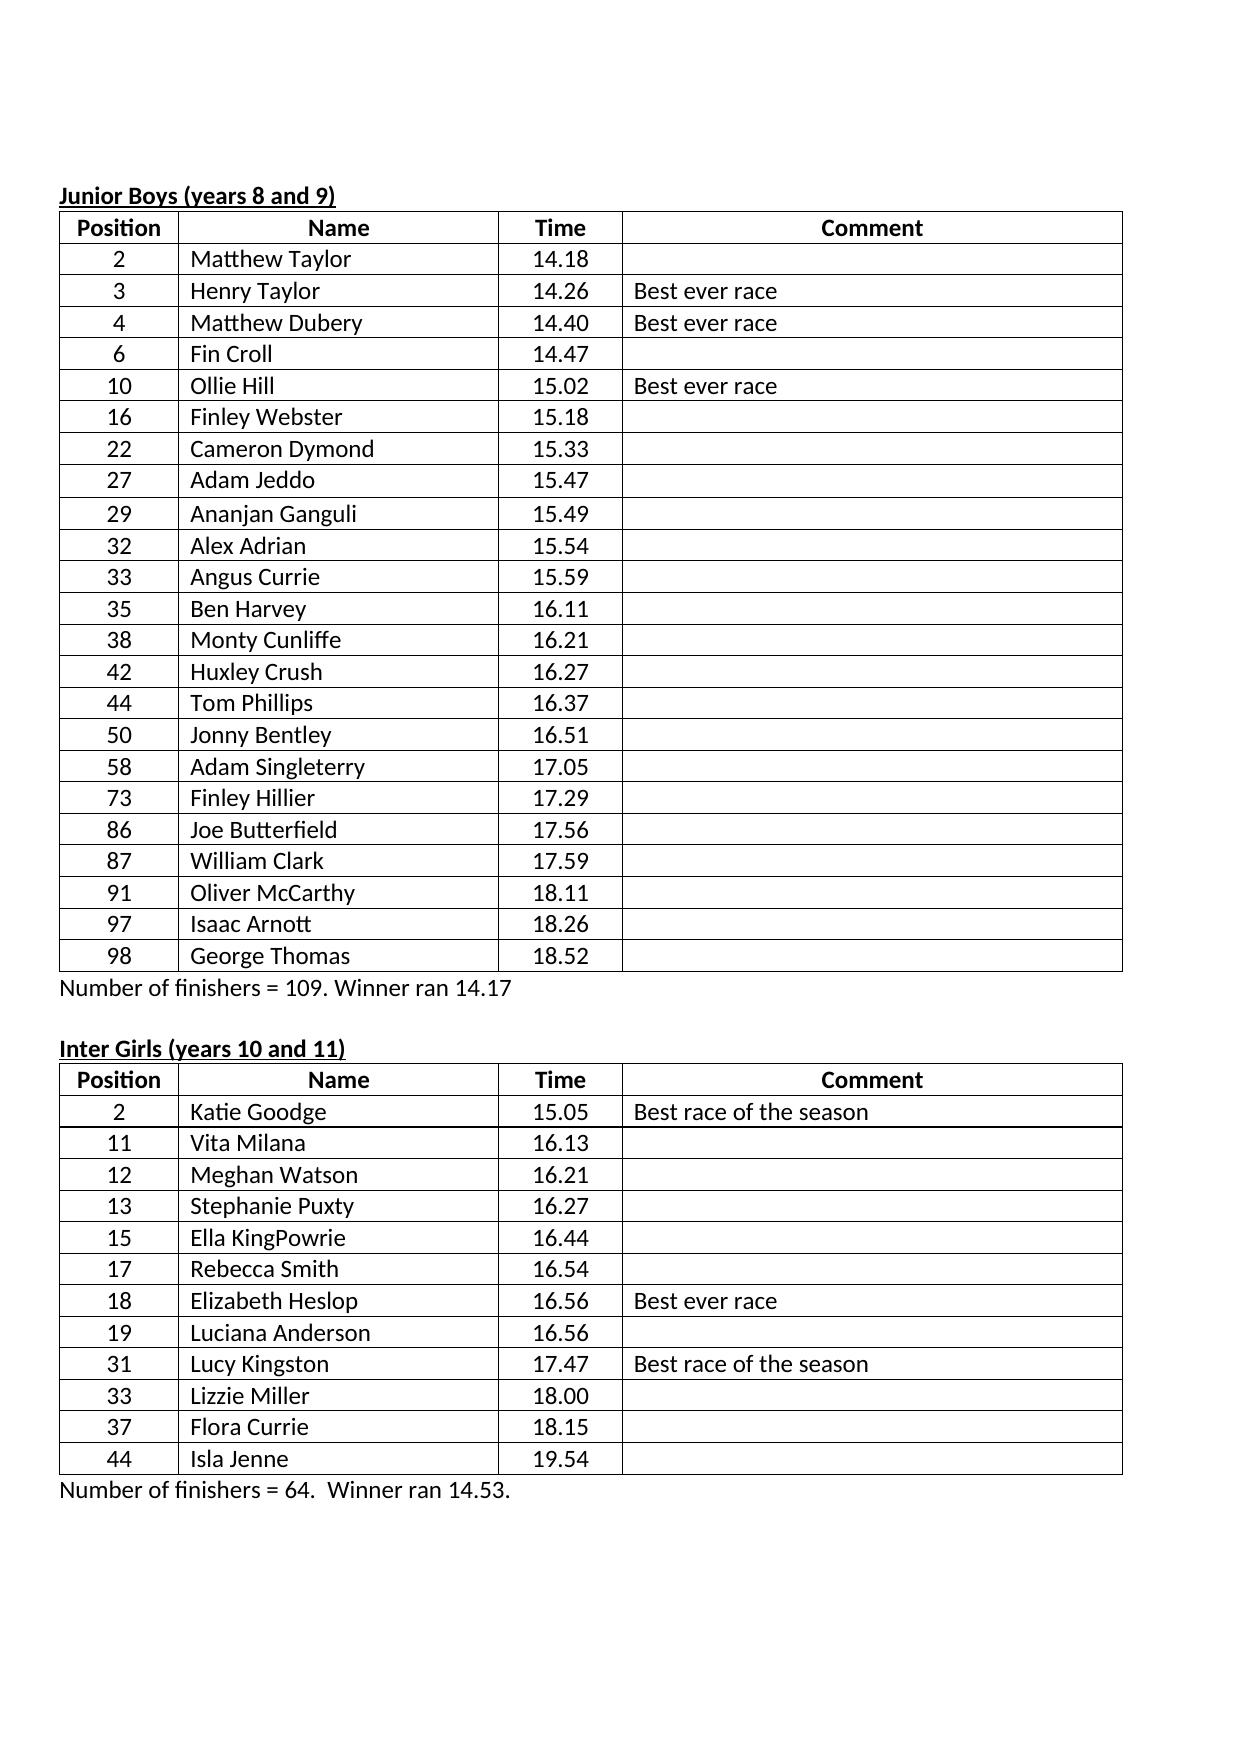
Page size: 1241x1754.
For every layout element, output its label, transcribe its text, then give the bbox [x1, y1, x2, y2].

table_cell Meghan Watson [179, 1159, 498, 1189]
table_cell 18.26 [499, 909, 622, 939]
table_cell [623, 909, 1122, 939]
table_cell Monty Cunliffe [179, 625, 498, 655]
table_cell 13 [60, 1191, 178, 1221]
text Number of finishers = 64. Winner ran 14.53. [59, 1475, 1098, 1505]
table_cell [623, 1191, 1122, 1221]
table_cell [623, 338, 1122, 369]
table_cell [623, 1128, 1122, 1158]
table_cell [623, 1380, 1122, 1410]
table_cell 14.18 [499, 244, 622, 274]
table_cell Stephanie Puxty [179, 1191, 498, 1221]
table_cell William Clark [179, 845, 498, 876]
table_cell 33 [60, 561, 178, 592]
table_cell 14.47 [499, 338, 622, 369]
table_cell [623, 1443, 1122, 1473]
table_cell 14.26 [499, 275, 622, 306]
table_cell [623, 940, 1122, 971]
table_cell 16.21 [499, 1159, 622, 1189]
table_cell [623, 814, 1122, 844]
table_cell [623, 1411, 1122, 1442]
table_cell 16.56 [499, 1317, 622, 1347]
table_cell Lucy Kingston [179, 1348, 498, 1379]
table_cell [623, 656, 1122, 687]
table_cell 17.05 [499, 751, 622, 781]
table_cell [623, 498, 1122, 529]
table_cell 18 [60, 1285, 178, 1316]
table_cell Ben Harvey [179, 593, 498, 623]
table_cell 73 [60, 782, 178, 813]
table_cell 16 [60, 401, 178, 432]
table_cell 16.37 [499, 688, 622, 718]
table_cell Best race of the season [623, 1096, 1122, 1126]
table_cell [623, 433, 1122, 463]
table_cell [623, 1317, 1122, 1347]
table_cell [623, 625, 1122, 655]
table_cell [623, 561, 1122, 592]
table_cell Oliver McCarthy [179, 877, 498, 907]
table_cell 38 [60, 625, 178, 655]
table_cell Best ever race [623, 1285, 1122, 1316]
table_cell [623, 1254, 1122, 1284]
table_cell Flora Currie [179, 1411, 498, 1442]
table_cell Ollie Hill [179, 370, 498, 400]
table_cell Matthew Taylor [179, 244, 498, 274]
table_cell 27 [60, 465, 178, 497]
table_cell Angus Currie [179, 561, 498, 592]
table_header Name [179, 212, 498, 243]
table_header Name [179, 1064, 498, 1095]
table_cell Best race of the season [623, 1348, 1122, 1379]
table_cell 86 [60, 814, 178, 844]
text Junior Boys (years 8 and 9) [59, 181, 1098, 211]
table_header Time [499, 212, 622, 243]
table_cell 16.54 [499, 1254, 622, 1284]
table_cell Tom Phillips [179, 688, 498, 718]
table_cell 15.18 [499, 401, 622, 432]
table_cell [623, 530, 1122, 560]
table_cell 31 [60, 1348, 178, 1379]
table_cell George Thomas [179, 940, 498, 971]
table_cell Ananjan Ganguli [179, 498, 498, 529]
table_cell Ella KingPowrie [179, 1222, 498, 1253]
table_cell Cameron Dymond [179, 433, 498, 463]
table_cell [623, 401, 1122, 432]
table_cell Huxley Crush [179, 656, 498, 687]
table_cell [623, 593, 1122, 623]
table_cell 35 [60, 593, 178, 623]
table_cell Best ever race [623, 307, 1122, 337]
table_cell [623, 465, 1122, 497]
table_cell 37 [60, 1411, 178, 1442]
table_cell 18.52 [499, 940, 622, 971]
text Number of finishers = 109. Winner ran 14.17 [59, 972, 1098, 1002]
table_cell 10 [60, 370, 178, 400]
table_cell Vita Milana [179, 1128, 498, 1158]
table_cell 16.56 [499, 1285, 622, 1316]
table_cell [623, 1159, 1122, 1189]
table_cell Isla Jenne [179, 1443, 498, 1473]
table_cell 44 [60, 688, 178, 718]
table_cell 17.56 [499, 814, 622, 844]
table_cell Best ever race [623, 370, 1122, 400]
text Inter Girls (years 10 and 11) [59, 1033, 1098, 1063]
table_cell [623, 719, 1122, 750]
table_cell 17 [60, 1254, 178, 1284]
table_cell 2 [60, 1096, 178, 1126]
table_cell 16.27 [499, 1191, 622, 1221]
table_cell 16.44 [499, 1222, 622, 1253]
table_cell Fin Croll [179, 338, 498, 369]
table_cell 18.15 [499, 1411, 622, 1442]
table_cell 32 [60, 530, 178, 560]
table_cell 2 [60, 244, 178, 274]
table_cell 42 [60, 656, 178, 687]
table_cell 16.13 [499, 1128, 622, 1158]
table_cell 17.29 [499, 782, 622, 813]
table_cell Adam Jeddo [179, 465, 498, 497]
table_cell 4 [60, 307, 178, 337]
table_cell Rebecca Smith [179, 1254, 498, 1284]
table_cell 12 [60, 1159, 178, 1189]
table_cell Jonny Bentley [179, 719, 498, 750]
table_cell [623, 751, 1122, 781]
table_header Time [499, 1064, 622, 1095]
table_cell 44 [60, 1443, 178, 1473]
table_cell 98 [60, 940, 178, 971]
table_cell 3 [60, 275, 178, 306]
table_cell 22 [60, 433, 178, 463]
table_cell [623, 782, 1122, 813]
table_cell 16.51 [499, 719, 622, 750]
table_cell Katie Goodge [179, 1096, 498, 1126]
table_header Comment [623, 1064, 1122, 1095]
table_cell 15.33 [499, 433, 622, 463]
table_cell 50 [60, 719, 178, 750]
table_cell 15.47 [499, 465, 622, 497]
table_cell 19.54 [499, 1443, 622, 1473]
table_cell [623, 1222, 1122, 1253]
table_cell [623, 845, 1122, 876]
table_cell 16.27 [499, 656, 622, 687]
table_cell 15.02 [499, 370, 622, 400]
table_header Comment [623, 212, 1122, 243]
table_cell 15.49 [499, 498, 622, 529]
table_cell 15.59 [499, 561, 622, 592]
table_cell 87 [60, 845, 178, 876]
table_cell 16.21 [499, 625, 622, 655]
table_cell Lizzie Miller [179, 1380, 498, 1410]
table_cell Best ever race [623, 275, 1122, 306]
table_cell Joe Butterfield [179, 814, 498, 844]
table_cell Luciana Anderson [179, 1317, 498, 1347]
table_header Position [60, 1064, 178, 1095]
table_cell 15 [60, 1222, 178, 1253]
table_cell Finley Webster [179, 401, 498, 432]
table_cell Henry Taylor [179, 275, 498, 306]
table_cell 17.47 [499, 1348, 622, 1379]
table_cell 11 [60, 1128, 178, 1158]
table_cell 17.59 [499, 845, 622, 876]
table_cell 6 [60, 338, 178, 369]
table_cell 15.54 [499, 530, 622, 560]
table_cell 97 [60, 909, 178, 939]
table_cell 16.11 [499, 593, 622, 623]
table_cell 91 [60, 877, 178, 907]
table_cell 18.00 [499, 1380, 622, 1410]
table_cell 58 [60, 751, 178, 781]
table_cell Alex Adrian [179, 530, 498, 560]
table_cell Finley Hillier [179, 782, 498, 813]
table_cell 33 [60, 1380, 178, 1410]
table_cell [623, 244, 1122, 274]
table_cell [623, 877, 1122, 907]
table_cell 29 [60, 498, 178, 529]
table_cell [623, 688, 1122, 718]
table_cell 15.05 [499, 1096, 622, 1126]
table_cell 18.11 [499, 877, 622, 907]
table_cell 14.40 [499, 307, 622, 337]
table_cell 19 [60, 1317, 178, 1347]
table_cell Matthew Dubery [179, 307, 498, 337]
table_cell Isaac Arnott [179, 909, 498, 939]
table_cell Elizabeth Heslop [179, 1285, 498, 1316]
table_cell Adam Singleterry [179, 751, 498, 781]
table_header Position [60, 212, 178, 243]
